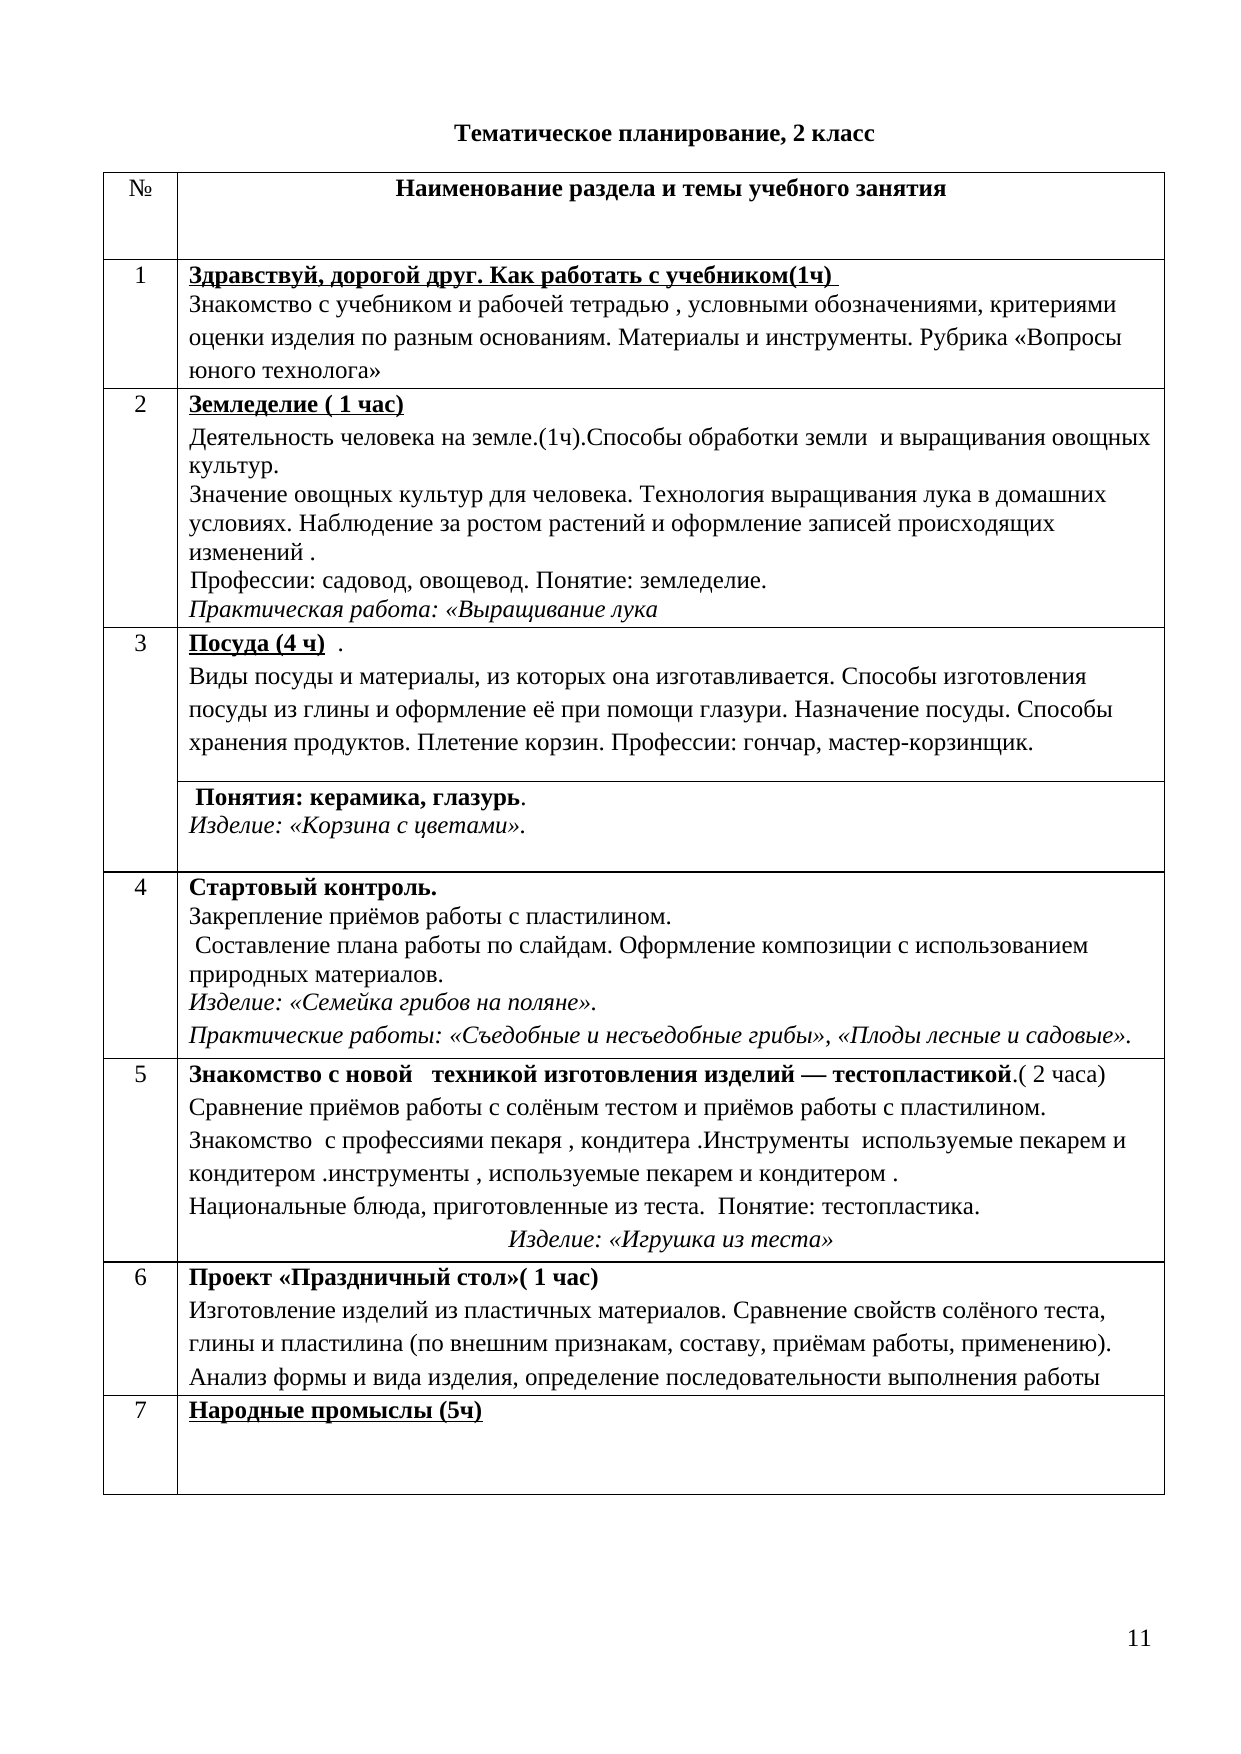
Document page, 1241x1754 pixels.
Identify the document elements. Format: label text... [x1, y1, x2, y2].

table_cell Здравствуй, дорогой друг. Как работать с учебником(1ч) Знакомство с учебником и рабочей тетрадью , условными обозначениями, критериями оценки изделия по разным основаниям. Материалы и инструменты. Рубрика «Вопросы юного технолога» [178, 260, 1164, 388]
table_cell Народные промыслы (5ч) [178, 1396, 1164, 1494]
table_cell 4 [104, 873, 177, 1058]
table_header Наименование раздела и темы учебного занятия [178, 173, 1164, 259]
table_cell 7 [104, 1396, 177, 1494]
table_cell Стартовый контроль. Закрепление приёмов работы с пластилином. Составление плана работы по слайдам. Оформление композиции с использованием природных материалов. Изделие: «Семейка грибов на поляне». Практические работы: «Съедобные и несъедобные грибы», «Плоды лесные и садовые». [178, 873, 1164, 1058]
table_cell Понятия: керамика, глазурь. Изделие: «Корзина с цветами». [178, 782, 1164, 871]
table_cell 1 [104, 260, 177, 388]
table_cell 2 [104, 389, 177, 627]
text Тематическое планирование, 2 класс [177, 118, 1152, 147]
table_cell 3 [104, 628, 177, 871]
table_header № [104, 173, 177, 259]
table_cell 5 [104, 1059, 177, 1261]
table_cell Знакомство с новой техникой изготовления изделий — тестопластикой.( 2 часа) Сравнение приёмов работы с солёным тестом и приёмов работы с пластилином. Знакомство с профессиями пекаря , кондитера .Инструменты используемые пекарем и кондитером .инструменты , используемые пекарем и кондитером . Национальные блюда, приготовленные из теста. Понятие: тестопластика. Изделие: «Игрушка из теста» [178, 1059, 1164, 1261]
table_cell 6 [104, 1263, 177, 1394]
table_cell Проект «Праздничный стол»( 1 час) Изготовление изделий из пластичных материалов. Сравнение свойств солёного теста, глины и пластилина (по внешним признакам, составу, приёмам работы, применению). Анализ формы и вида изделия, определение последовательности выполнения работы [178, 1263, 1164, 1394]
table_cell Земледелие ( 1 час) Деятельность человека на земле.(1ч).Способы обработки земли и выращивания овощных культур. Значение овощных культур для человека. Технология выращивания лука в домашних условиях. Наблюдение за ростом растений и оформление записей происходящих изменений . Профессии: садовод, овощевод. Понятие: земледелие. Практическая работа: «Выращивание лука [178, 389, 1164, 627]
table_cell Посуда (4 ч) . Виды посуды и материалы, из которых она изготавливается. Способы изготовления посуды из глины и оформление её при помощи глазури. Назначение посуды. Способы хранения продуктов. Плетение корзин. Профессии: гончар, мастер-корзинщик. [178, 628, 1164, 781]
